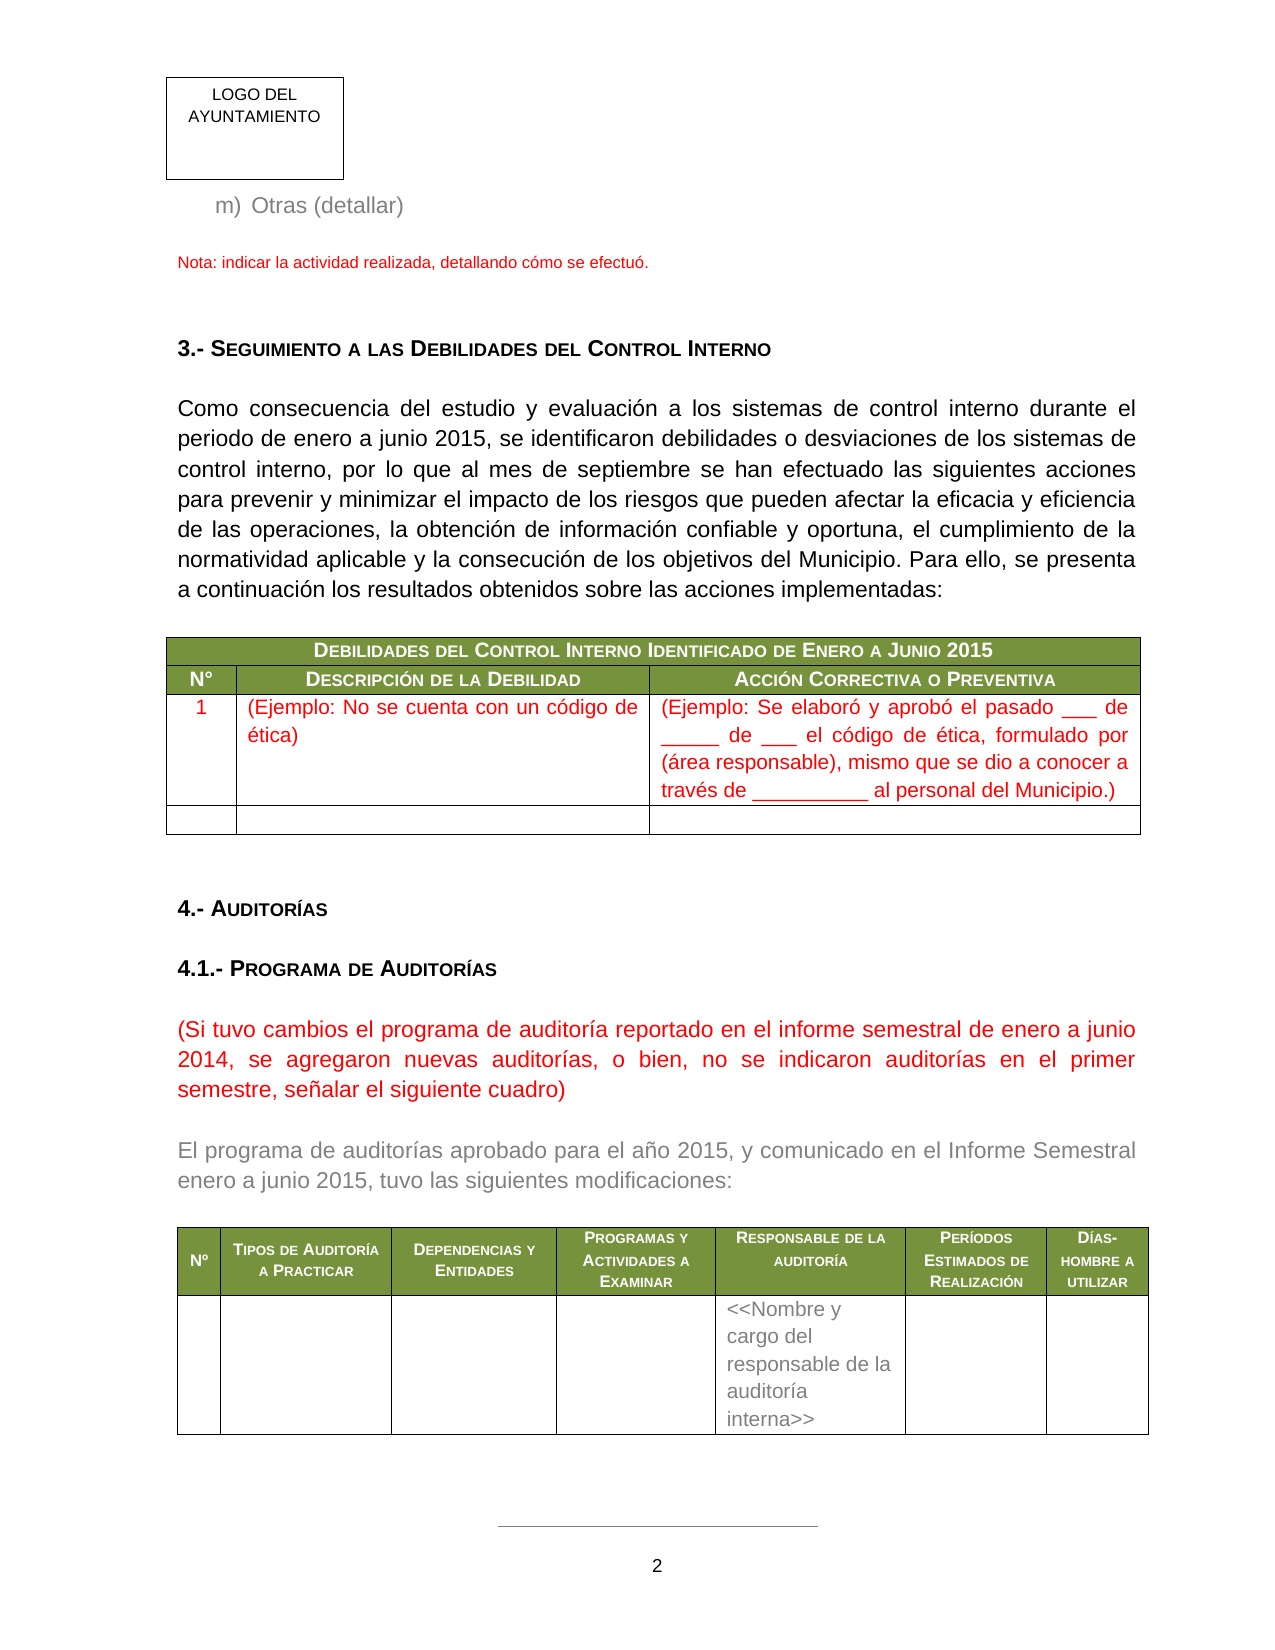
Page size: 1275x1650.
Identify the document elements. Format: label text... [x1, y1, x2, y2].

table_header Dependencias y Entidades [392, 1228, 556, 1295]
table_header Días-hombre a utilizar [1047, 1228, 1148, 1295]
text (Si tuvo cambios el programa de auditoría reportado en el informe semestral de enero a junio 2014, se agregaron nuevas auditorías, o bien, no se indicaron auditorías en el primer semestre, señalar el siguiente cuadro) [177, 1016, 1137, 1103]
subtitle 4.- Auditorías [177, 895, 1137, 921]
table_cell (Ejemplo: Se elaboró y aprobó el pasado ___ de _____ de ___ el código de ética, formulado por (área responsable), mismo que se dio a conocer a través de __________ al personal del Municipio.) [650, 695, 1140, 805]
table_cell Descripción de la Debilidad [237, 666, 649, 694]
table_cell N° [167, 666, 236, 694]
subtitle 3.- Seguimiento a las Debilidades del Control Interno [177, 335, 1137, 361]
subtitle Como consecuencia del estudio y evaluación a los sistemas de control interno durante el periodo de enero a junio 2015, se identificaron debilidades o desviaciones de los sistemas de control interno, por lo que al mes de septiembre se han efectuado las siguientes acciones para prevenir y minimizar el impacto de los riesgos que pueden afectar la eficacia y eficiencia de las operaciones, la obtención de información confiable y oportuna, el cumplimiento de la normatividad aplicable y la consecución de los objetivos del Municipio. Para ello, se presenta a continuación los resultados obtenidos sobre las acciones implementadas: [177, 395, 1137, 603]
table_header Nº [178, 1228, 220, 1295]
table_header Tipos de Auditoría a Practicar [221, 1228, 391, 1295]
table_cell [1047, 1296, 1148, 1434]
table_cell [221, 1296, 391, 1434]
table_cell [167, 806, 236, 833]
table_cell (Ejemplo: No se cuenta con un código de ética) [237, 695, 649, 805]
table_cell [650, 806, 1140, 833]
subtitle 4.1.- Programa de Auditorías [177, 955, 1137, 982]
table_header Programas y Actividades a Examinar [557, 1228, 715, 1295]
table_cell <<Nombre y cargo del responsable de la auditoría interna>> [716, 1296, 905, 1434]
table_header Períodos Estimados de Realización [906, 1228, 1046, 1295]
table_cell [178, 1296, 220, 1434]
text El programa de auditorías aprobado para el año 2015, y comunicado en el Informe Semestral enero a junio 2015, tuvo las siguientes modificaciones: [177, 1137, 1137, 1193]
table_cell [557, 1296, 715, 1434]
list Otras (detallar) [215, 192, 1137, 218]
table_cell [906, 1296, 1046, 1434]
table_header Debilidades del Control Interno Identificado de Enero a Junio 2015 [167, 638, 1140, 665]
table_cell [392, 1296, 556, 1434]
table_cell Acción Correctiva o Preventiva [650, 666, 1140, 694]
text Nota: indicar la actividad realizada, detallando cómo se efectuó. [177, 252, 1137, 272]
table_cell 1 [167, 695, 236, 805]
table_cell [237, 806, 649, 833]
table_header Responsable de la auditoría [716, 1228, 905, 1295]
